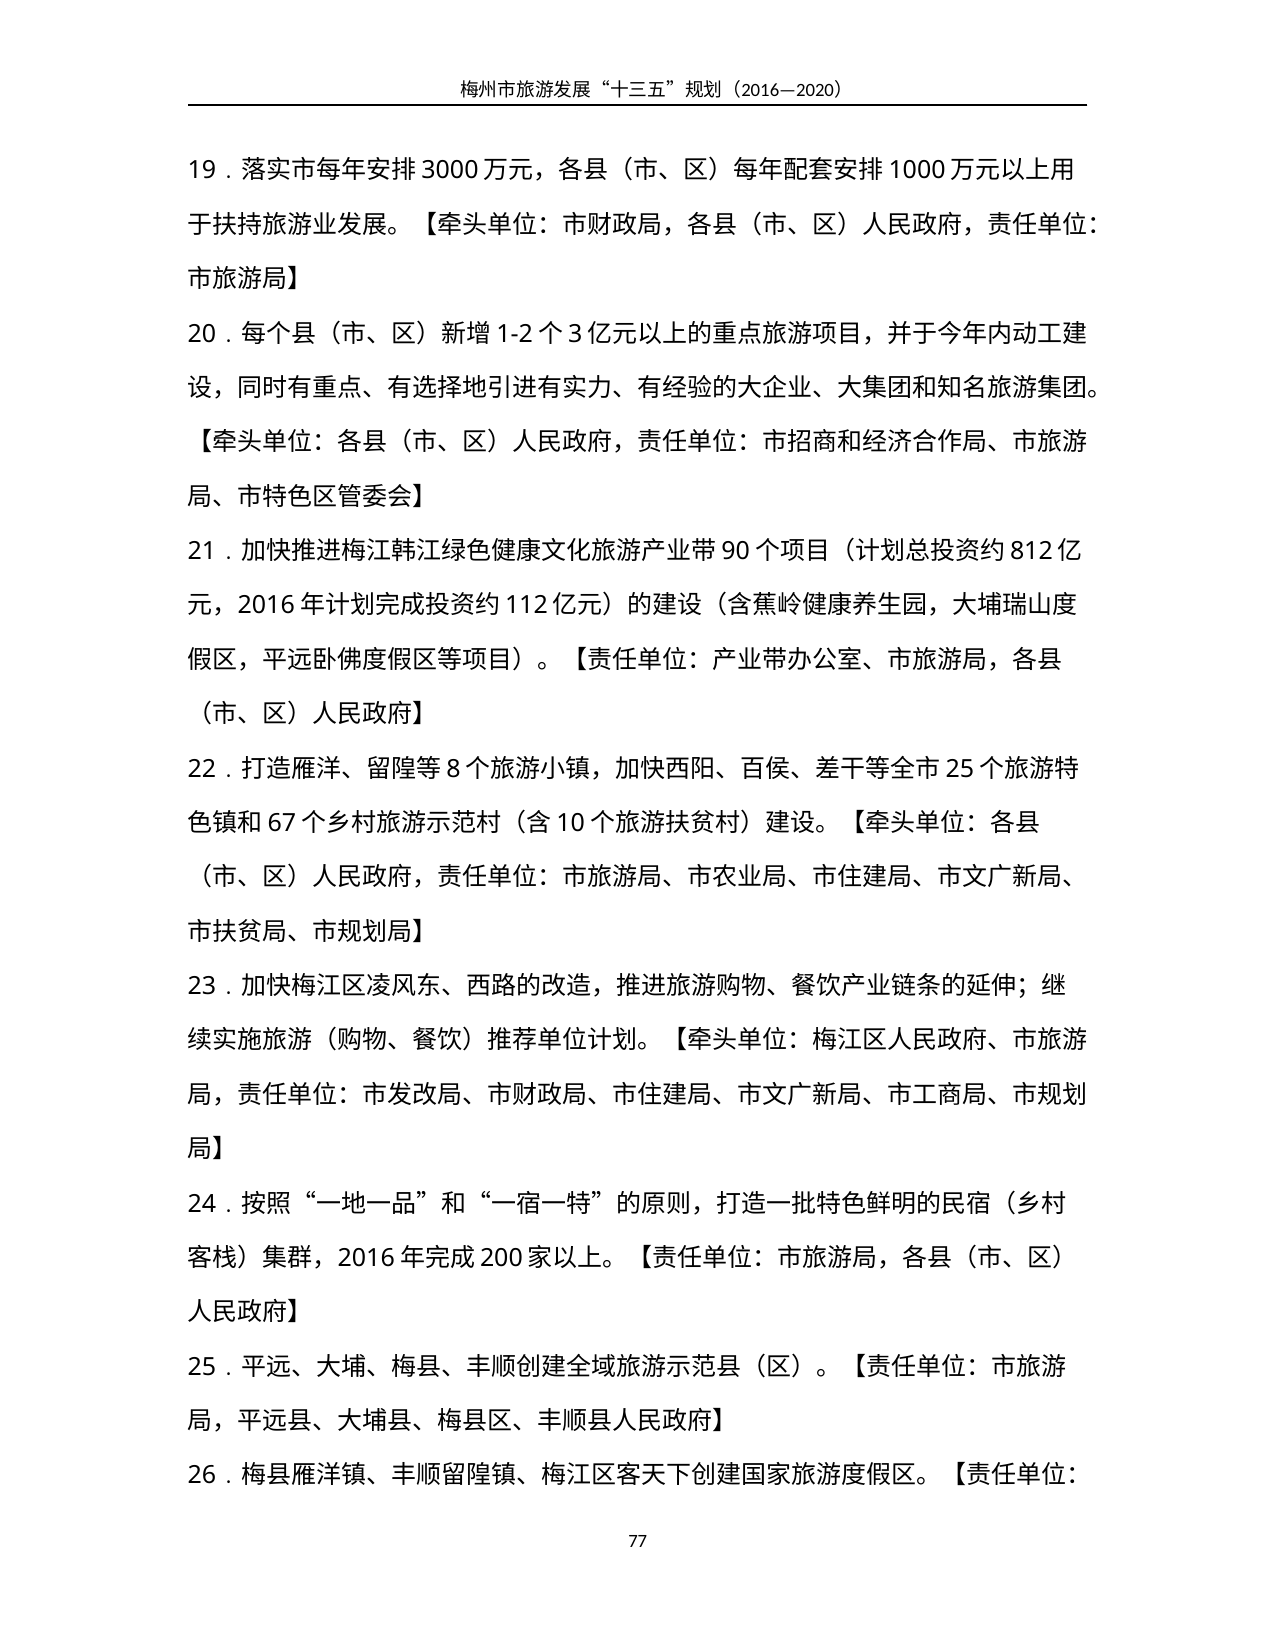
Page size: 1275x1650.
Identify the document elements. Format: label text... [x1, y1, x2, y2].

text 23﹒加快梅江区凌风东、西路的改造，推进旅游购物、餐饮产业链条的延伸；继续实施旅游（购物、餐饮）推荐单位计划。【牵头单位：梅江区人民政府、市旅游局，责任单位：市发改局、市财政局、市住建局、市文广新局、市工商局、市规划局】 [187, 966, 1087, 1165]
text 19﹒落实市每年安排3000万元，各县（市、区）每年配套安排1000万元以上用于扶持旅游业发展。【牵头单位：市财政局，各县（市、区）人民政府，责任单位：市旅游局】 [187, 150, 1087, 295]
text 22﹒打造雁洋、留隍等8个旅游小镇，加快西阳、百侯、差干等全市25个旅游特色镇和67个乡村旅游示范村（含10个旅游扶贫村）建设。【牵头单位：各县（市、区）人民政府，责任单位：市旅游局、市农业局、市住建局、市文广新局、市扶贫局、市规划局】 [187, 748, 1087, 947]
text 21﹒加快推进梅江韩江绿色健康文化旅游产业带90个项目（计划总投资约812亿元，2016年计划完成投资约112亿元）的建设（含蕉岭健康养生园，大埔瑞山度假区，平远卧佛度假区等项目）。【责任单位：产业带办公室、市旅游局，各县（市、区）人民政府】 [187, 531, 1087, 730]
text 25﹒平远、大埔、梅县、丰顺创建全域旅游示范县（区）。【责任单位：市旅游局，平远县、大埔县、梅县区、丰顺县人民政府】 [187, 1346, 1087, 1437]
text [187, 1455, 1087, 1491]
text 24﹒按照“一地一品”和“一宿一特”的原则，打造一批特色鲜明的民宿（乡村客栈）集群，2016年完成200家以上。【责任单位：市旅游局，各县（市、区）人民政府】 [187, 1183, 1087, 1328]
text 20﹒每个县（市、区）新增1-2个3亿元以上的重点旅游项目，并于今年内动工建设，同时有重点、有选择地引进有实力、有经验的大企业、大集团和知名旅游集团。【牵头单位：各县（市、区）人民政府，责任单位：市招商和经济合作局、市旅游局、市特色区管委会】 [187, 313, 1087, 512]
